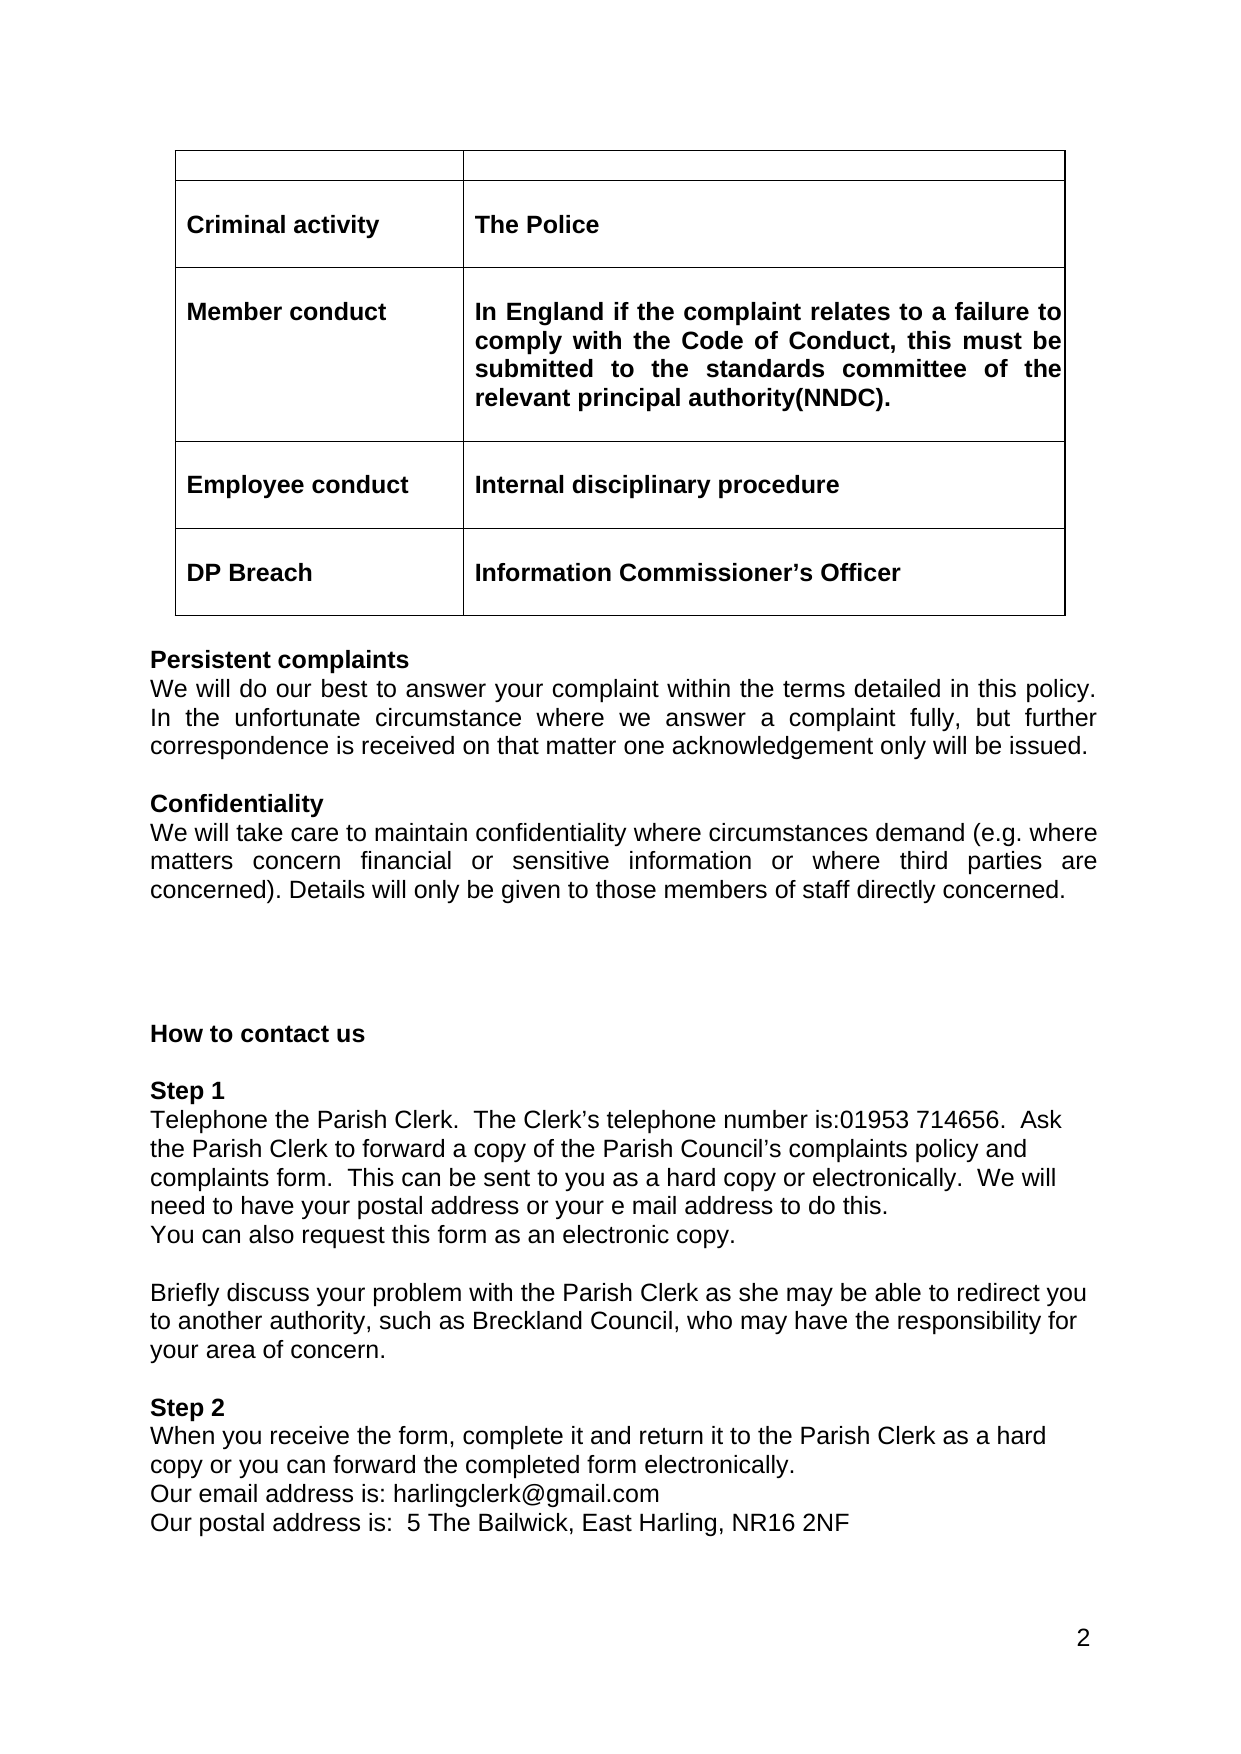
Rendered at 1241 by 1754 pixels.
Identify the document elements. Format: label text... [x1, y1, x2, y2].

table_cell DP Breach [176, 529, 463, 615]
text Confidentiality [150, 789, 1090, 817]
text Step 2 [150, 1392, 1090, 1421]
text When you receive the form, complete it and return it to the Parish Clerk as a hard copy or you can forward the completed form electronically. [150, 1421, 1090, 1479]
text Briefly discuss your problem with the Parish Clerk as she may be able to redirect you to another authority, such as Breckland Council, who may have the responsibility for your area of concern. [150, 1277, 1090, 1364]
text How to contact us [150, 1019, 1090, 1047]
table_cell In England if the complaint relates to a failure to comply with the Code of Conduct, this must be submitted to the standards committee of the relevant principal authority(NNDC). [464, 268, 1064, 441]
text We will do our best to answer your complaint within the terms detailed in this policy. In the unfortunate circumstance where we answer a complaint fully, but further correspondence is received on that matter one acknowledgement only will be issued. [150, 674, 1099, 760]
table_cell Employee conduct [176, 442, 463, 528]
text You can also request this form as an electronic copy. [150, 1220, 1090, 1249]
text Telephone the Parish Clerk. The Clerk’s telephone number is:01953 714656. Ask the Parish Clerk to forward a copy of the Parish Council’s complaints policy and complaints form. This can be sent to you as a hard copy or electronically. We will need to have your postal address or your e mail address to do this. [150, 1105, 1090, 1220]
text Persistent complaints [150, 645, 1090, 674]
text Our postal address is: 5 The Bailwick, East Harling, NR16 2NF [150, 1507, 1090, 1536]
text Step 1 [150, 1076, 1090, 1105]
table_cell Criminal activity [176, 181, 463, 267]
text We will take care to maintain confidentiality where circumstances demand (e.g. where matters concern financial or sensitive information or where third parties are concerned). Details will only be given to those members of staff directly concerned. [150, 817, 1099, 904]
text Our email address is: harlingclerk@gmail.com [150, 1479, 1090, 1507]
table_cell The Police [464, 181, 1064, 267]
table_cell Internal disciplinary procedure [464, 442, 1064, 528]
table_cell Information Commissioner’s Officer [464, 529, 1064, 615]
table_cell Member conduct [176, 268, 463, 441]
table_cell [176, 151, 463, 180]
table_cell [464, 151, 1064, 180]
